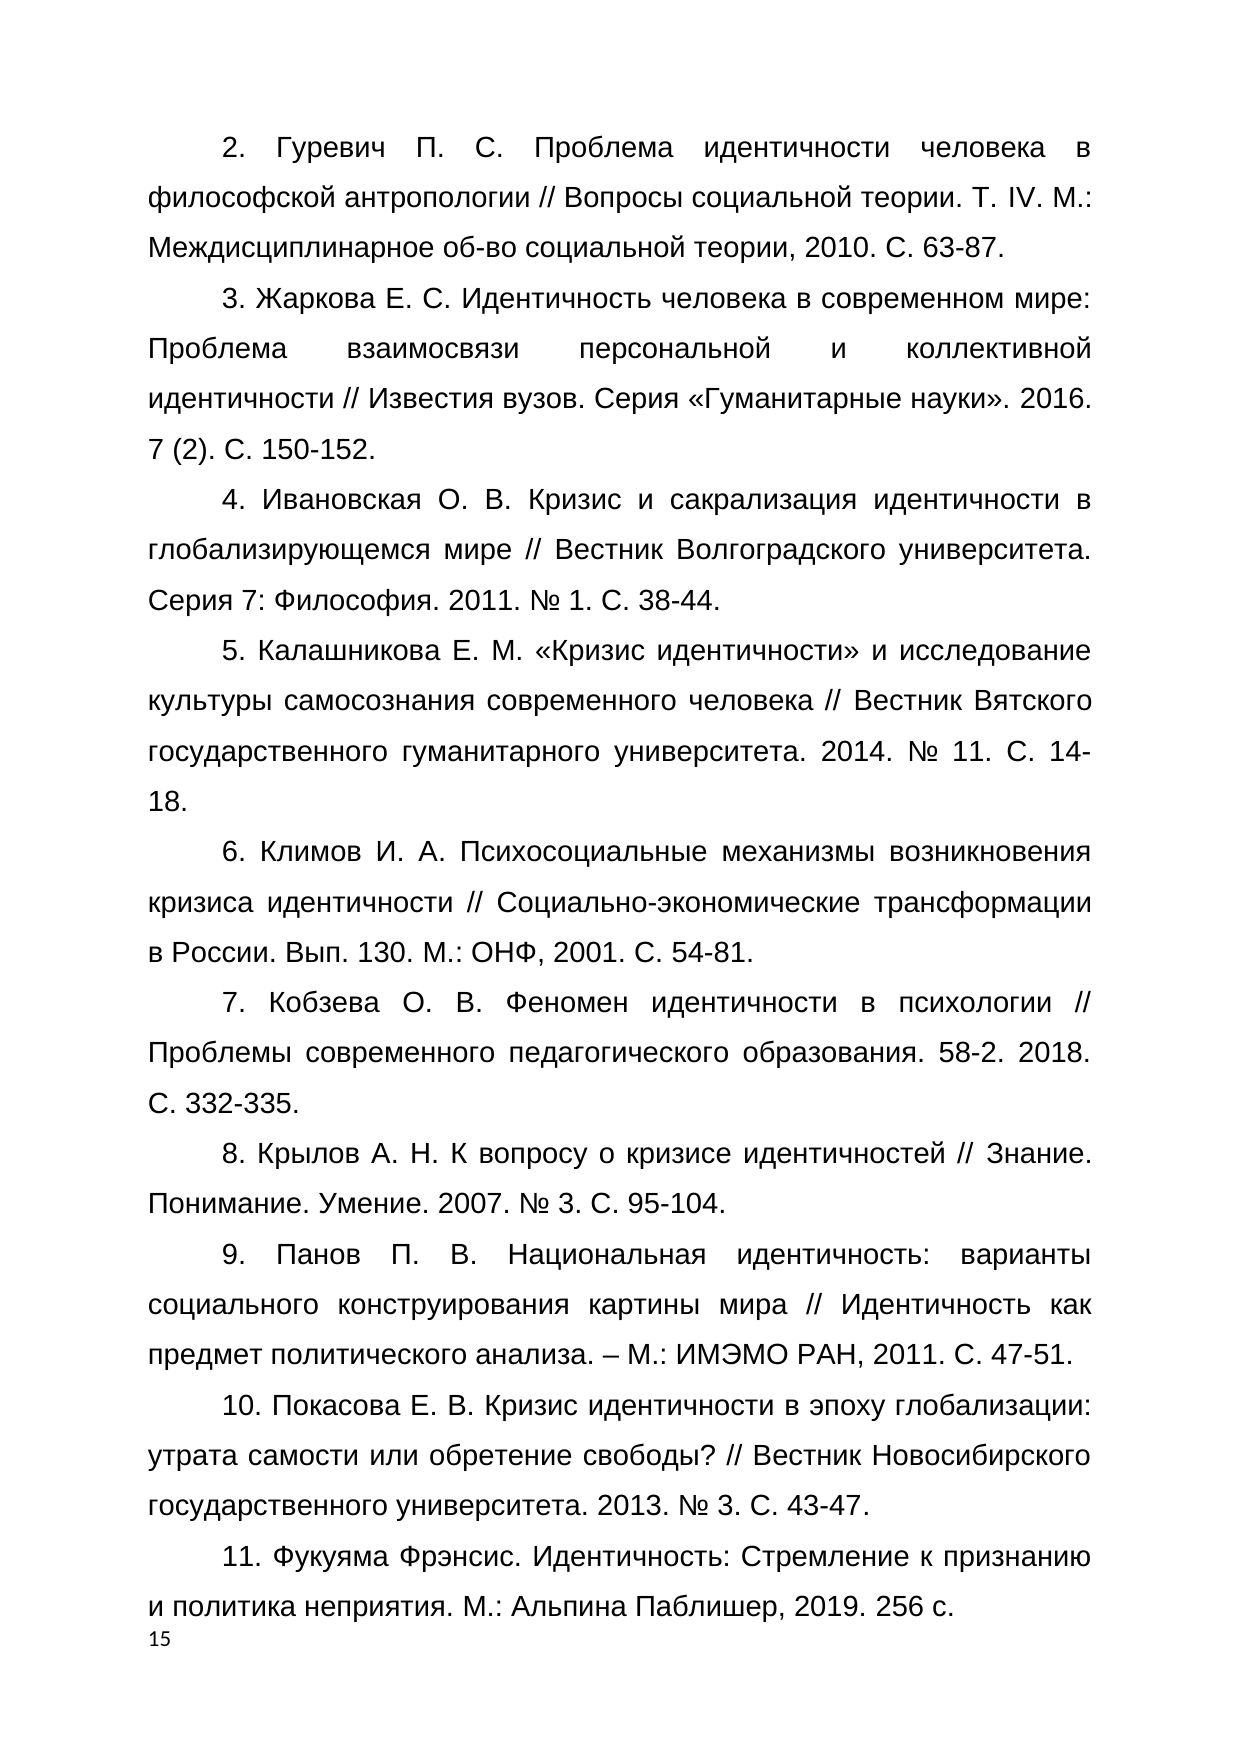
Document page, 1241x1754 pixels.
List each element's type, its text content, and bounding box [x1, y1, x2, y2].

text 8. Крылов А. Н. К вопросу о кризисе идентичностей // Знание. Понимание. Умение. 2007. № 3. С. 95-104. [148, 1136, 1092, 1220]
text 4. Ивановская О. В. Кризис и сакрализация идентичности в глобализирующемся мире // Вестник Волгоградского университета. Серия 7: Философия. 2011. № 1. С. 38-44. [148, 482, 1092, 616]
text 10. Покасова Е. В. Кризис идентичности в эпоху глобализации: утрата самости или обретение свободы? // Вестник Новосибирского государственного университета. 2013. № 3. С. 43-47. [148, 1388, 1092, 1522]
text 6. Климов И. А. Психосоциальные механизмы возникновения кризиса идентичности // Социально-экономические трансформации в России. Вып. 130. М.: ОНФ, 2001. С. 54-81. [148, 834, 1092, 968]
text 2. Гуревич П. С. Проблема идентичности человека в философской антропологии // Вопросы социальной теории. Т. IV. М.: Междисциплинарное об-во социальной теории, 2010. С. 63-87. [148, 130, 1092, 264]
text 9. Панов П. В. Национальная идентичность: варианты социального конструирования картины мира // Идентичность как предмет политического анализа. – М.: ИМЭМО РАН, 2011. С. 47-51. [148, 1237, 1092, 1371]
text 11. Фукуяма Фрэнсис. Идентичность: Стремление к признанию и политика неприятия. М.: Альпина Паблишер, 2019. 256 с. [148, 1539, 1092, 1622]
text 7. Кобзева О. В. Феномен идентичности в психологии // Проблемы современного педагогического образования. 58-2. 2018. С. 332-335. [148, 985, 1092, 1119]
text 3. Жаркова Е. С. Идентичность человека в современном мире: Проблема взаимосвязи персональной и коллективной идентичности // Известия вузов. Серия «Гуманитарные науки». 2016. 7 (2). С. 150-152. [148, 281, 1092, 465]
text 5. Калашникова Е. М. «Кризис идентичности» и исследование культуры самосознания современного человека // Вестник Вятского государственного гуманитарного университета. 2014. № 11. С. 14-18. [148, 633, 1092, 817]
